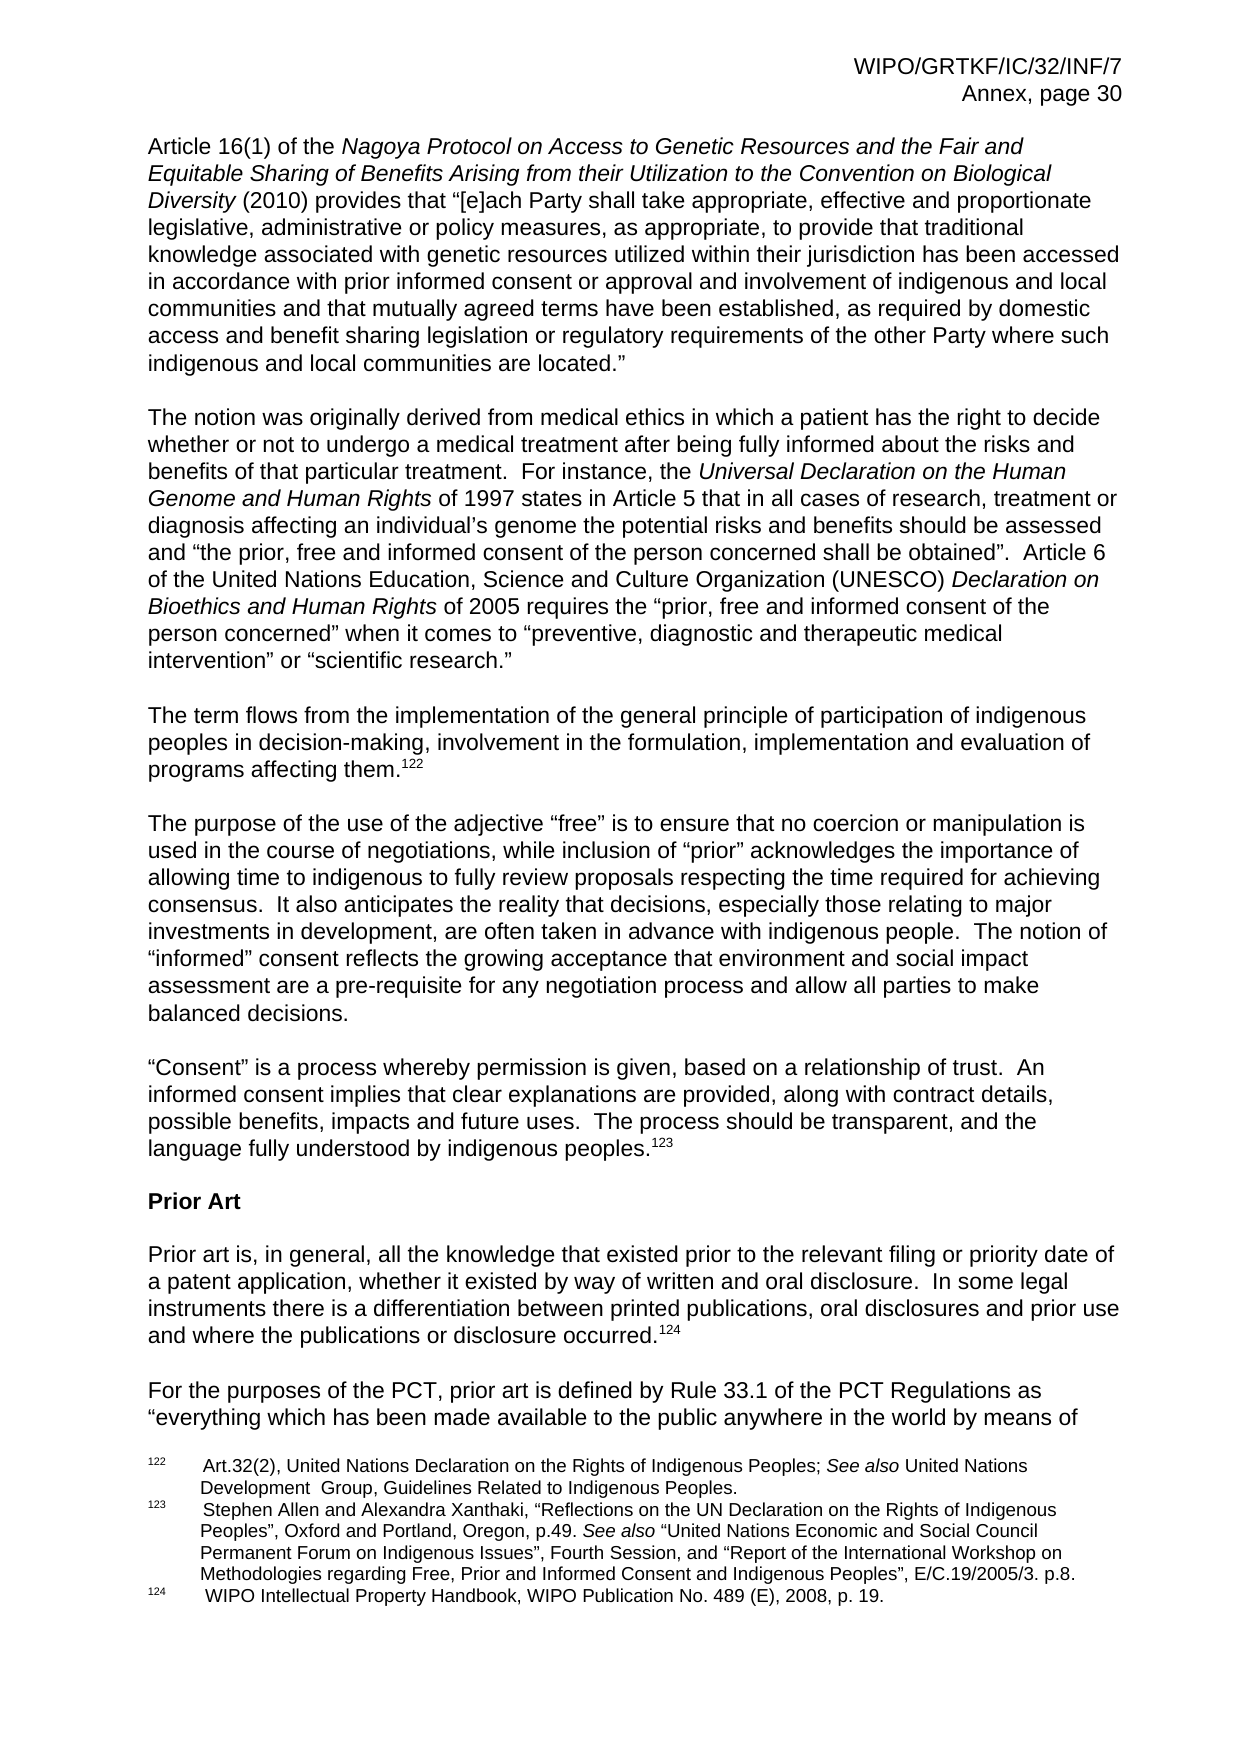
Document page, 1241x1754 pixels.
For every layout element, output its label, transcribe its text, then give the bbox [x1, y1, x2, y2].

text Prior Art [148, 1188, 1122, 1214]
text Prior art is, in general, all the knowledge that existed prior to the relevant filing or priority date of a patent application, whether it existed by way of written and oral disclosure. In some legal instruments there is a differentiation between printed publications, oral disclosures and prior use and where the publications or disclosure occurred. [148, 1240, 1122, 1349]
text Article 16(1) of the Nagoya Protocol on Access to Genetic Resources and the Fair and Equitable Sharing of Benefits Arising from their Utilization to the Convention on Biological Diversity (2010) provides that “[e]ach Party shall take appropriate, effective and proportionate legislative, administrative or policy measures, as appropriate, to provide that traditional knowledge associated with genetic resources utilized within their jurisdiction has been accessed in accordance with prior informed consent or approval and involvement of indigenous and local communities and that mutually agreed terms have been established, as required by domestic access and benefit sharing legislation or regulatory requirements of the other Party where such indigenous and local communities are located.” [148, 132, 1122, 376]
text The term flows from the implementation of the general principle of participation of indigenous peoples in decision-making, involvement in the formulation, implementation and evaluation of programs affecting them. [148, 701, 1122, 782]
text The notion was originally derived from medical ethics in which a patient has the right to decide whether or not to undergo a medical treatment after being fully informed about the risks and benefits of that particular treatment. For instance, the Universal Declaration on the Human Genome and Human Rights of 1997 states in Article 5 that in all cases of research, treatment or diagnosis affecting an individual’s genome the potential risks and benefits should be assessed and “the prior, free and informed consent of the person concerned shall be obtained”. Article 6 of the United Nations Education, Science and Culture Organization (UNESCO) Declaration on Bioethics and Human Rights of 2005 requires the “prior, free and informed consent of the person concerned” when it comes to “preventive, diagnostic and therapeutic medical intervention” or “scientific research.” [148, 403, 1122, 674]
text The purpose of the use of the adjective “free” is to ensure that no coercion or manipulation is used in the course of negotiations, while inclusion of “prior” acknowledges the importance of allowing time to indigenous to fully review proposals respecting the time required for achieving consensus. It also anticipates the reality that decisions, especially those relating to major investments in development, are often taken in advance with indigenous people. The notion of “informed” consent reflects the growing acceptance that environment and social impact assessment are a pre-requisite for any negotiation process and allow all parties to make balanced decisions. [148, 809, 1122, 1026]
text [148, 1376, 1122, 1430]
text “Consent” is a process whereby permission is given, based on a relationship of trust. An informed consent implies that clear explanations are provided, along with contract details, possible benefits, impacts and future uses. The process should be transparent, and the language fully understood by indigenous peoples. [148, 1053, 1122, 1161]
